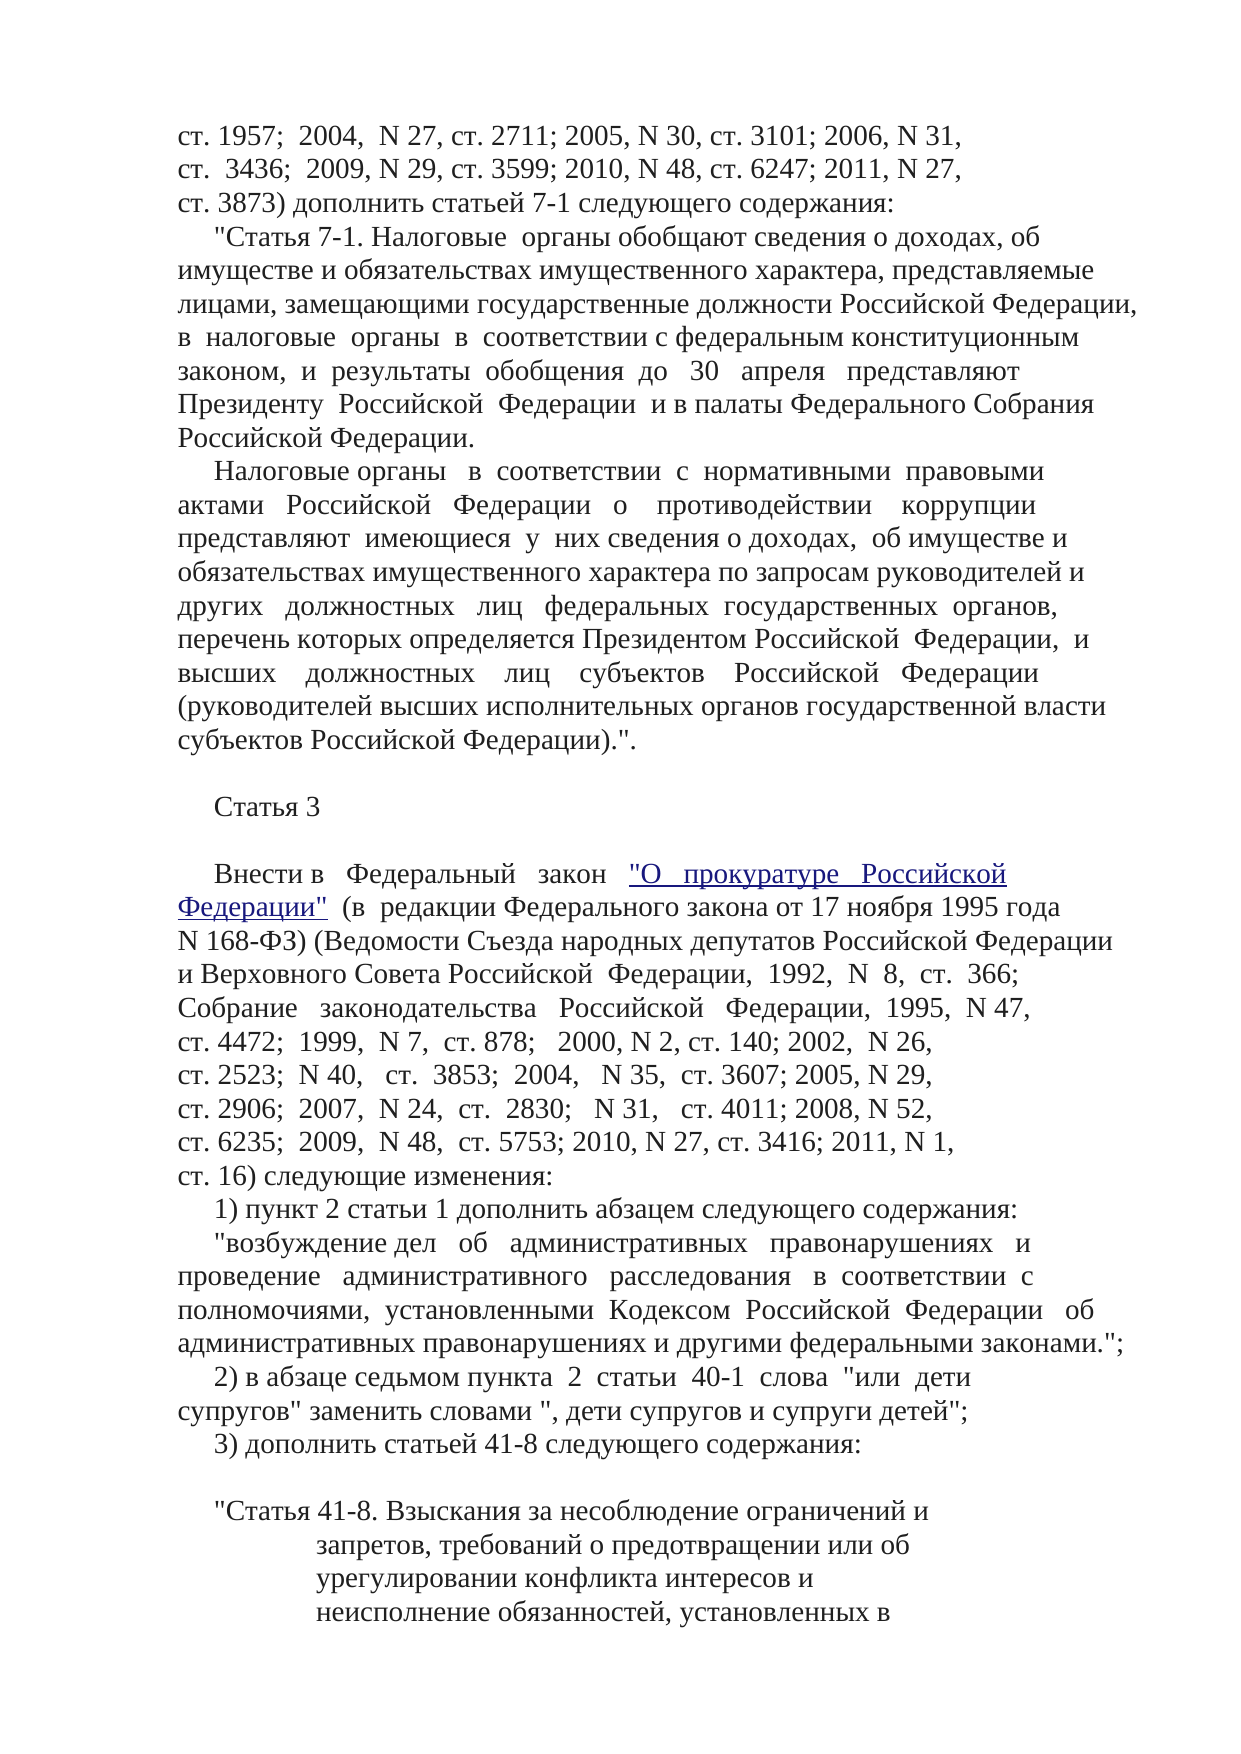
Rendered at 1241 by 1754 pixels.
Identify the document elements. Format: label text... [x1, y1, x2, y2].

text (руководителей высших исполнительных органов государственной власти [177, 688, 1152, 722]
text супругов" заменить словами ", дети супругов и супруги детей"; [177, 1393, 1152, 1426]
text ст. 6235; 2009, N 48, ст. 5753; 2010, N 27, ст. 3416; 2011, N 1, [177, 1124, 1152, 1158]
text "Статья 7-1. Налоговые органы обобщают сведения о доходах, об [177, 219, 1152, 252]
text проведение административного расследования в соответствии с [177, 1258, 1152, 1292]
text высших должностных лиц субъектов Российской Федерации [177, 655, 1152, 688]
text "Статья 41-8. Взыскания за несоблюдение ограничений и [177, 1493, 1152, 1527]
text запретов, требований о предотвращении или об [177, 1527, 1152, 1560]
text Президенту Российской Федерации и в палаты Федерального Собрания [177, 386, 1152, 420]
text Российской Федерации. [177, 420, 1152, 453]
text 3) дополнить статьей 41-8 следующего содержания: [177, 1426, 1152, 1460]
text полномочиями, установленными Кодексом Российской Федерации об [177, 1292, 1152, 1326]
text урегулировании конфликта интересов и [177, 1560, 1152, 1594]
text административных правонарушениях и другими федеральными законами."; [177, 1326, 1152, 1359]
text законом, и результаты обобщения до 30 апреля представляют [177, 353, 1152, 386]
text субъектов Российской Федерации).". [177, 722, 1152, 755]
text актами Российской Федерации о противодействии коррупции [177, 487, 1152, 521]
text представляют имеющиеся у них сведения о доходах, об имуществе и [177, 521, 1152, 554]
text ст. 2523; N 40, ст. 3853; 2004, N 35, ст. 3607; 2005, N 29, [177, 1057, 1152, 1091]
text Статья 3 [177, 789, 1152, 822]
text ст. 1957; 2004, N 27, ст. 2711; 2005, N 30, ст. 3101; 2006, N 31, [177, 118, 1152, 152]
text Внести в Федеральный закон "О прокуратуре Российской [177, 856, 1152, 889]
text Налоговые органы в соответствии с нормативными правовыми [177, 453, 1152, 487]
text ст. 16) следующие изменения: [177, 1158, 1152, 1191]
text 2) в абзаце седьмом пункта 2 статьи 40-1 слова "или дети [177, 1359, 1152, 1393]
text "возбуждение дел об административных правонарушениях и [177, 1225, 1152, 1258]
text имуществе и обязательствах имущественного характера, представляемые [177, 252, 1152, 286]
text перечень которых определяется Президентом Российской Федерации, и [177, 621, 1152, 655]
text N 168-ФЗ) (Ведомости Съезда народных депутатов Российской Федерации [177, 923, 1152, 957]
text Федерации" (в редакции Федерального закона от 17 ноября 1995 года [177, 889, 1152, 923]
text неисполнение обязанностей, установленных в [177, 1594, 1152, 1627]
text ст. 3873) дополнить статьей 7-1 следующего содержания: [177, 185, 1152, 219]
text обязательствах имущественного характера по запросам руководителей и [177, 554, 1152, 588]
text ст. 3436; 2009, N 29, ст. 3599; 2010, N 48, ст. 6247; 2011, N 27, [177, 152, 1152, 185]
text и Верховного Совета Российской Федерации, 1992, N 8, ст. 366; [177, 957, 1152, 990]
text ст. 4472; 1999, N 7, ст. 878; 2000, N 2, ст. 140; 2002, N 26, [177, 1024, 1152, 1057]
text 1) пункт 2 статьи 1 дополнить абзацем следующего содержания: [177, 1191, 1152, 1225]
text других должностных лиц федеральных государственных органов, [177, 588, 1152, 621]
text в налоговые органы в соответствии с федеральным конституционным [177, 319, 1152, 353]
text Собрание законодательства Российской Федерации, 1995, N 47, [177, 990, 1152, 1024]
text лицами, замещающими государственные должности Российской Федерации, [177, 286, 1152, 319]
text ст. 2906; 2007, N 24, ст. 2830; N 31, ст. 4011; 2008, N 52, [177, 1091, 1152, 1124]
